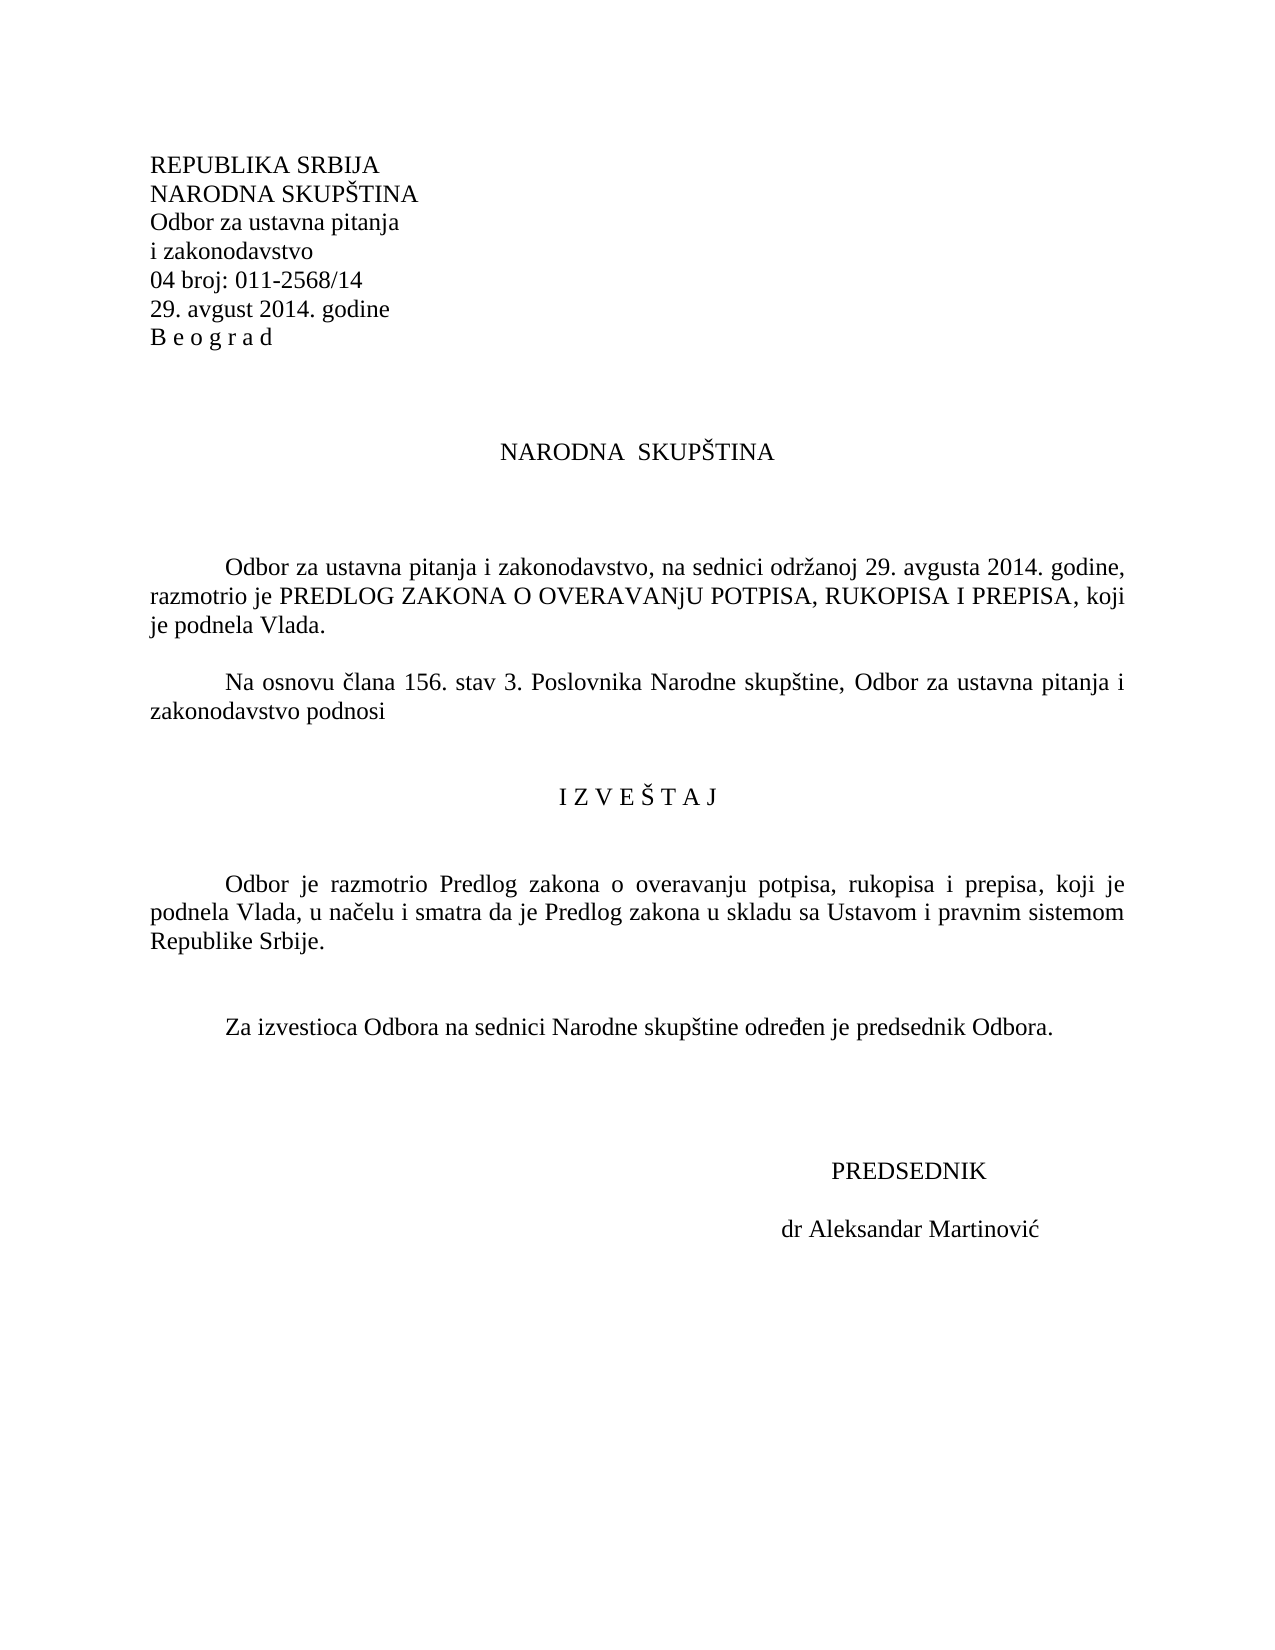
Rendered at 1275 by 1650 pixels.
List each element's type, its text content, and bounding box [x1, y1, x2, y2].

text PREDSEDNIK [150, 1156, 1125, 1185]
text 04 broj: 011-2568/14 [150, 265, 1125, 294]
text I Z V E Š T A J [150, 782, 1125, 811]
text Odbor za ustavna pitanja [150, 207, 1125, 236]
text B e o g r a d [150, 322, 1125, 351]
text Na osnovu člana 156. stav 3. Poslovnika Narodne skupštine, Odbor za ustavna pitanja i zakonodavstvo podnosi [150, 667, 1125, 725]
text REPUBLIKA SRBIJA [150, 150, 1125, 179]
text NARODNA SKUPŠTINA [150, 179, 1125, 207]
text dr Aleksandar Martinović [150, 1214, 1125, 1242]
text Odbor je razmotrio Predlog zakona o overavanju potpisa, rukopisa i prepisa, koji je podnela Vlada, u načelu i smatra da je Predlog zakona u skladu sa Ustavom i pravnim sistemom Republike Srbije. [150, 869, 1125, 955]
text Odbor za ustavna pitanja i zakonodavstvo, na sednici održanoj 29. avgusta 2014. godine, razmotrio je PREDLOG ZAKONA O OVERAVANjU POTPISA, RUKOPISA I PREPISA, koji je podnela Vlada. [150, 552, 1125, 639]
text i zakonodavstvo [150, 236, 1125, 265]
text Za izvestioca Odbora na sednici Narodne skupštine određen je predsednik Odbora. [150, 1012, 1125, 1041]
text NARODNA SKUPŠTINA [150, 437, 1125, 466]
text 29. avgust 2014. godine [150, 294, 1125, 322]
